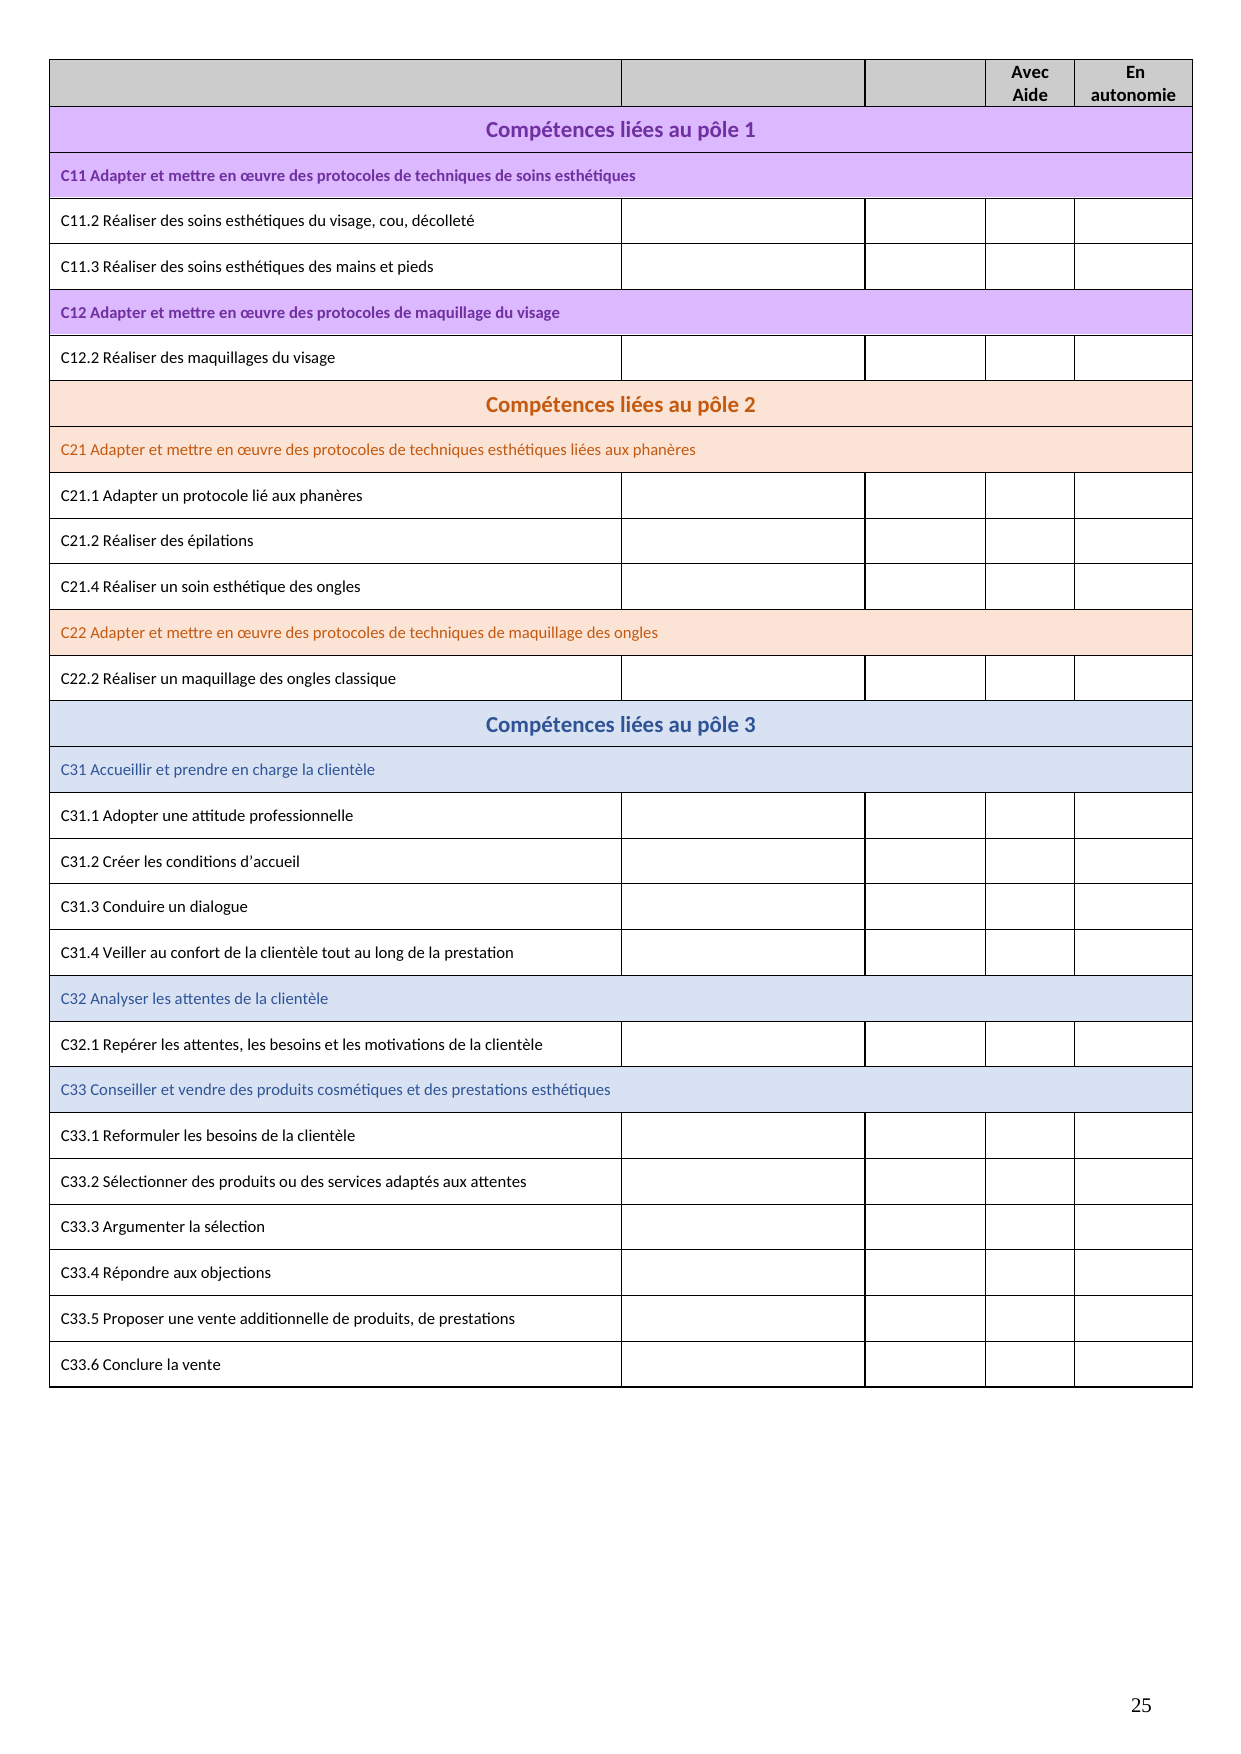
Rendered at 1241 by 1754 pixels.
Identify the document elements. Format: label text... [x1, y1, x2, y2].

table_cell [866, 199, 985, 243]
table_cell [866, 1296, 985, 1341]
table_cell [866, 244, 985, 289]
table_cell [986, 839, 1074, 883]
table_cell [1075, 199, 1192, 243]
table_cell [866, 839, 985, 883]
table_cell [1075, 930, 1192, 975]
table_cell C31.1 Adopter une attitude professionnelle [50, 793, 621, 838]
table_cell [866, 1250, 985, 1295]
table_cell [986, 336, 1074, 380]
table_cell [1075, 839, 1192, 883]
table_cell [622, 336, 864, 380]
table_cell [866, 519, 985, 563]
table_cell C12 Adapter et mettre en œuvre des protocoles de maquillage du visage [50, 290, 1192, 334]
table_cell Observées [866, 60, 985, 106]
table_cell [622, 884, 864, 929]
table_cell [986, 1205, 1074, 1249]
table_cell [986, 793, 1074, 838]
table_cell [866, 793, 985, 838]
table_cell [1075, 1113, 1192, 1158]
table_cell [622, 1159, 864, 1203]
table_cell [866, 564, 985, 609]
table_cell [1075, 1250, 1192, 1295]
table_cell [986, 884, 1074, 929]
table_cell C11.3 Réaliser des soins esthétiques des mains et pieds [50, 244, 621, 289]
table_cell Compétences liées au pôle 3 [50, 701, 1192, 746]
table_cell [622, 1205, 864, 1249]
table_cell C11 Adapter et mettre en œuvre des protocoles de techniques de soins esthétiques [50, 153, 1192, 197]
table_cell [622, 60, 864, 106]
table_cell [1075, 1022, 1192, 1066]
table_cell C31.2 Créer les conditions d’accueil [50, 839, 621, 883]
table_cell [866, 1205, 985, 1249]
table_cell C12.2 Réaliser des maquillages du visage [50, 336, 621, 380]
table_cell C33.6 Conclure la vente [50, 1342, 621, 1386]
table_cell [1075, 519, 1192, 563]
table_cell [1075, 1296, 1192, 1341]
table_cell C33.1 Reformuler les besoins de la clientèle [50, 1113, 621, 1158]
table_cell C33.2 Sélectionner des produits ou des services adaptés aux attentes [50, 1159, 621, 1203]
table_cell C32 Analyser les attentes de la clientèle [50, 976, 1192, 1021]
table_cell [866, 1113, 985, 1158]
table_cell [622, 199, 864, 243]
table_cell [1075, 336, 1192, 380]
table_cell [866, 656, 985, 700]
table_cell [1075, 1342, 1192, 1386]
table_cell [622, 564, 864, 609]
table_cell [622, 839, 864, 883]
table_cell [986, 656, 1074, 700]
table_cell [622, 656, 864, 700]
table_cell C33.4 Répondre aux objections [50, 1250, 621, 1295]
table_cell [986, 1342, 1074, 1386]
table_cell [622, 1342, 864, 1386]
table_cell [986, 1159, 1074, 1203]
table_cell [622, 793, 864, 838]
table_cell [622, 1113, 864, 1158]
table_cell C31.3 Conduire un dialogue [50, 884, 621, 929]
table_cell [622, 473, 864, 517]
table_cell C21.2 Réaliser des épilations [50, 519, 621, 563]
table_cell [866, 1022, 985, 1066]
table_cell [986, 1113, 1074, 1158]
table_cell Avec Aide [986, 60, 1074, 106]
table_cell [1075, 473, 1192, 517]
table_cell [1075, 884, 1192, 929]
table_cell [986, 244, 1074, 289]
table_cell [622, 519, 864, 563]
table_cell [1075, 793, 1192, 838]
table_cell [866, 884, 985, 929]
table_cell [986, 1022, 1074, 1066]
table_cell [622, 930, 864, 975]
table_cell [866, 1342, 985, 1386]
table_cell C22.2 Réaliser un maquillage des ongles classique [50, 656, 621, 700]
table_cell [866, 336, 985, 380]
table_cell [986, 564, 1074, 609]
table_cell [986, 519, 1074, 563]
table_cell [986, 930, 1074, 975]
table_cell [622, 1296, 864, 1341]
table_cell C31.4 Veiller au confort de la clientèle tout au long de la prestation [50, 930, 621, 975]
table_cell [986, 199, 1074, 243]
table_cell C21.4 Réaliser un soin esthétique des ongles [50, 564, 621, 609]
table_cell [986, 1250, 1074, 1295]
table_cell [622, 244, 864, 289]
table_cell C31 Accueillir et prendre en charge la clientèle [50, 747, 1192, 792]
table_cell [1075, 1205, 1192, 1249]
table_cell C11.2 Réaliser des soins esthétiques du visage, cou, décolleté [50, 199, 621, 243]
table_cell [1075, 564, 1192, 609]
table_cell C33 Conseiller et vendre des produits cosmétiques et des prestations esthétiques [50, 1067, 1192, 1112]
table_cell C33.3 Argumenter la sélection [50, 1205, 621, 1249]
table_cell [866, 473, 985, 517]
table_cell [986, 473, 1074, 517]
table_cell C33.5 Proposer une vente additionnelle de produits, de prestations [50, 1296, 621, 1341]
table_cell C21.1 Adapter un protocole lié aux phanères [50, 473, 621, 517]
table_cell [1075, 656, 1192, 700]
table_cell Compétences liées au pôle 2 [50, 381, 1192, 426]
table_cell [622, 1022, 864, 1066]
table_cell C22 Adapter et mettre en œuvre des protocoles de techniques de maquillage des ongles [50, 610, 1192, 655]
table_cell [622, 1250, 864, 1295]
table_cell [866, 930, 985, 975]
table_cell C32.1 Repérer les attentes, les besoins et les motivations de la clientèle [50, 1022, 621, 1066]
table_cell [1075, 1159, 1192, 1203]
table_cell C21 Adapter et mettre en œuvre des protocoles de techniques esthétiques liées aux phanères [50, 427, 1192, 472]
table_cell [1075, 244, 1192, 289]
table_cell En autonomie [1075, 60, 1192, 106]
table_cell [866, 1159, 985, 1203]
table_cell Compétences liées au pôle 1 [50, 107, 1192, 152]
table_cell [986, 1296, 1074, 1341]
